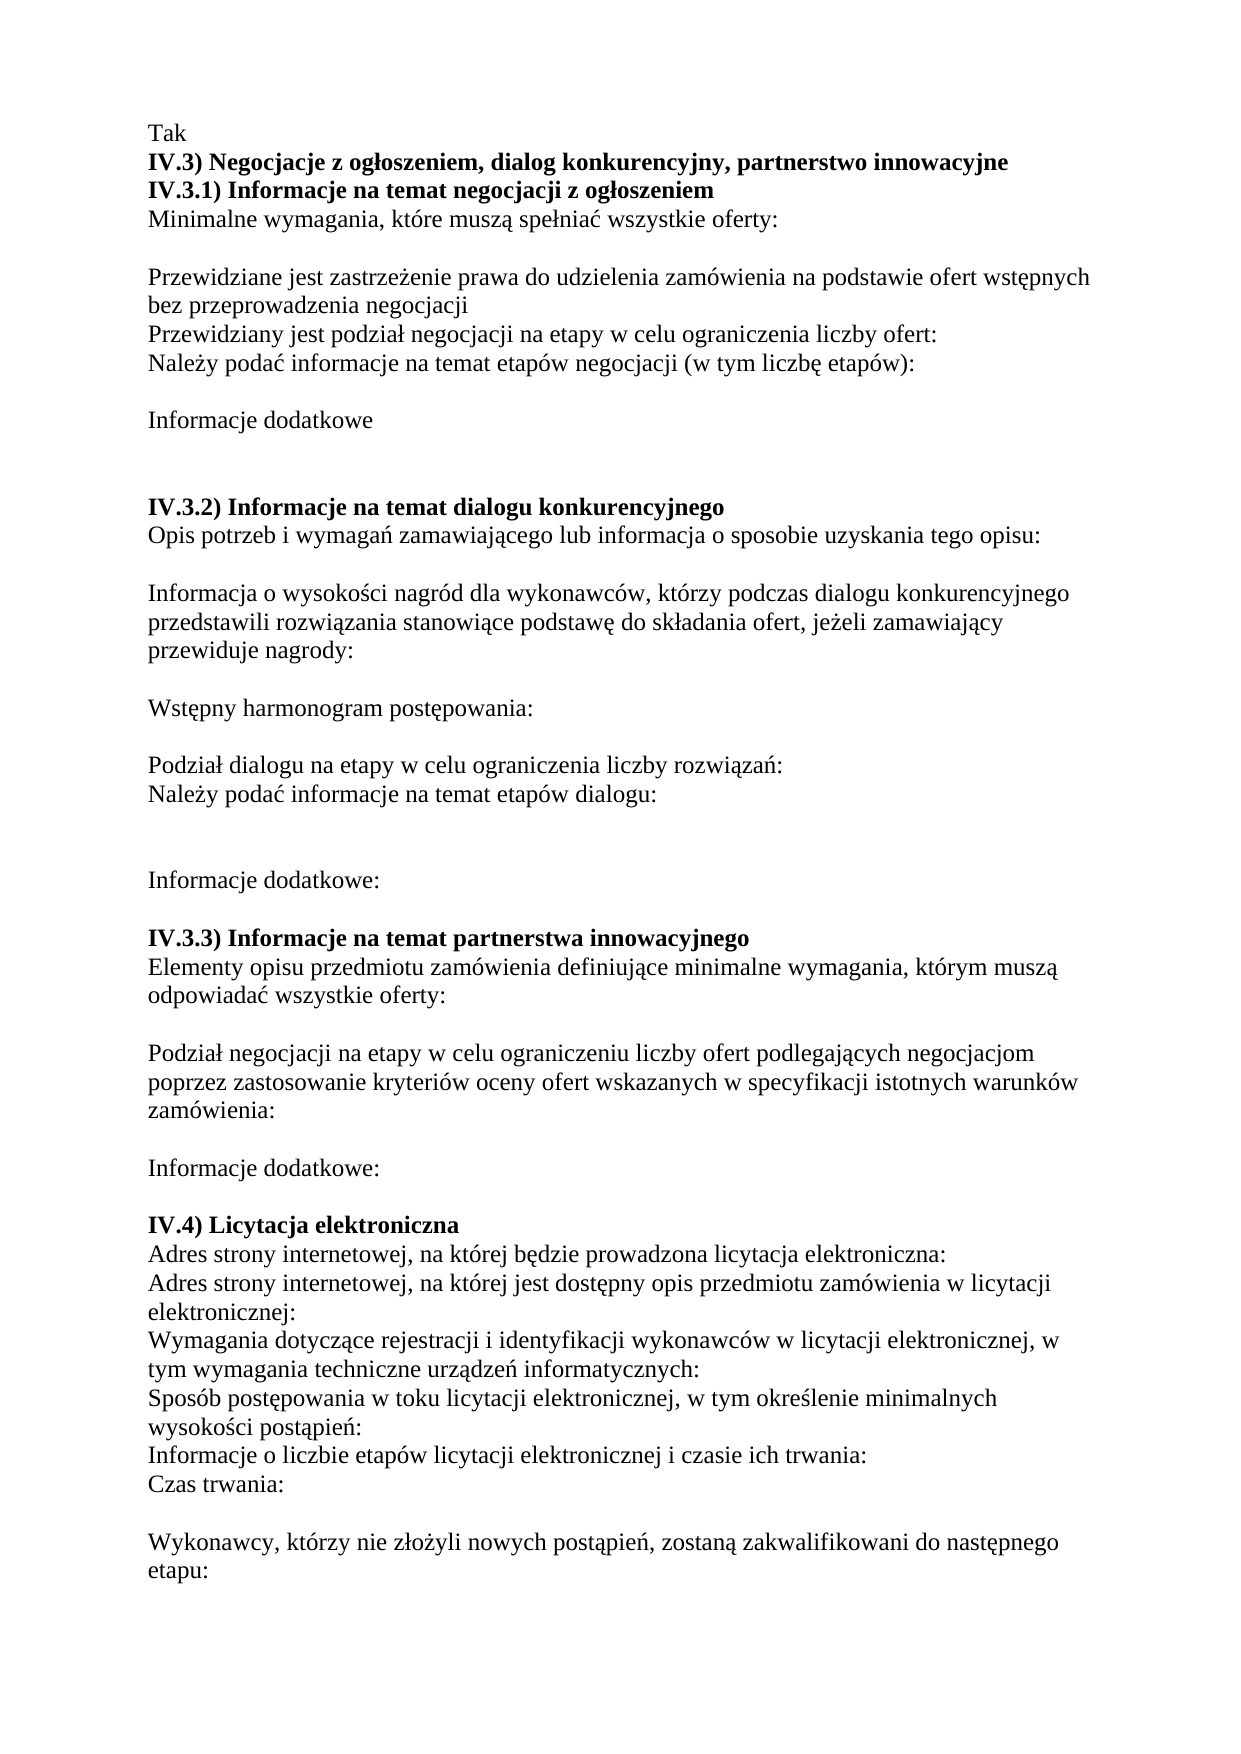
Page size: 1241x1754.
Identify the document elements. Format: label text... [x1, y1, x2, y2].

text Czas trwania: Wykonawcy, którzy nie złożyli nowych postąpień, zostaną zakwalifikowani do następnego etapu: [148, 1469, 1092, 1584]
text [148, 118, 1092, 1268]
text Adres strony internetowej, na której jest dostępny opis przedmiotu zamówienia w licytacji elektronicznej: [148, 1268, 1092, 1326]
text Informacje o liczbie etapów licytacji elektronicznej i czasie ich trwania: [148, 1441, 1092, 1469]
text Wymagania dotyczące rejestracji i identyfikacji wykonawców w licytacji elektronicznej, w tym wymagania techniczne urządzeń informatycznych: [148, 1326, 1092, 1383]
text Sposób postępowania w toku licytacji elektronicznej, w tym określenie minimalnych wysokości postąpień: [148, 1383, 1092, 1441]
